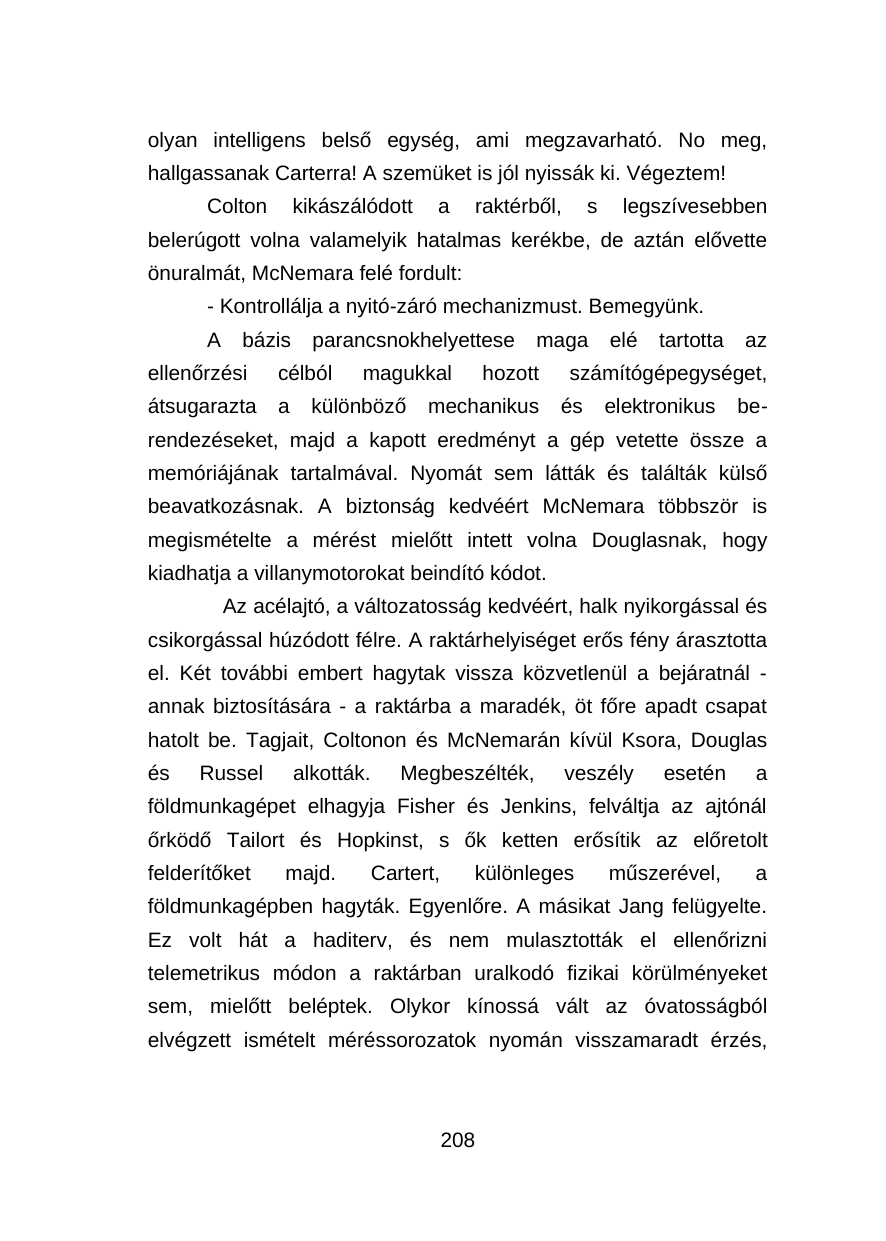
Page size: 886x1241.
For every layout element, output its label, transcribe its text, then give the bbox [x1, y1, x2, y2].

text - Kontrollálja a nyitó-záró mechanizmust. Bemegyünk. [148, 285, 768, 318]
text A bázis parancsnokhelyettese maga elé tartotta az ellenőrzési célból magukkal hozott számítógépegységet, átsugarazta a különböző mechanikus és elektronikus berendezéseket, majd a kapott eredményt a gép vetette össze a memóriájának tartalmával. Nyomát sem látták és találták külső beavatkozásnak. A biztonság kedvéért McNemara többször is megismételte a mérést mielőtt intett volna Douglasnak, hogy kiadhatja a villanymotorokat beindító kódot. [148, 318, 768, 585]
text Colton kikászálódott a raktérből, s legszívesebben belerúgott volna valamelyik hatalmas kerékbe, de aztán elővette önuralmát, McNemara felé fordult: [148, 185, 768, 285]
